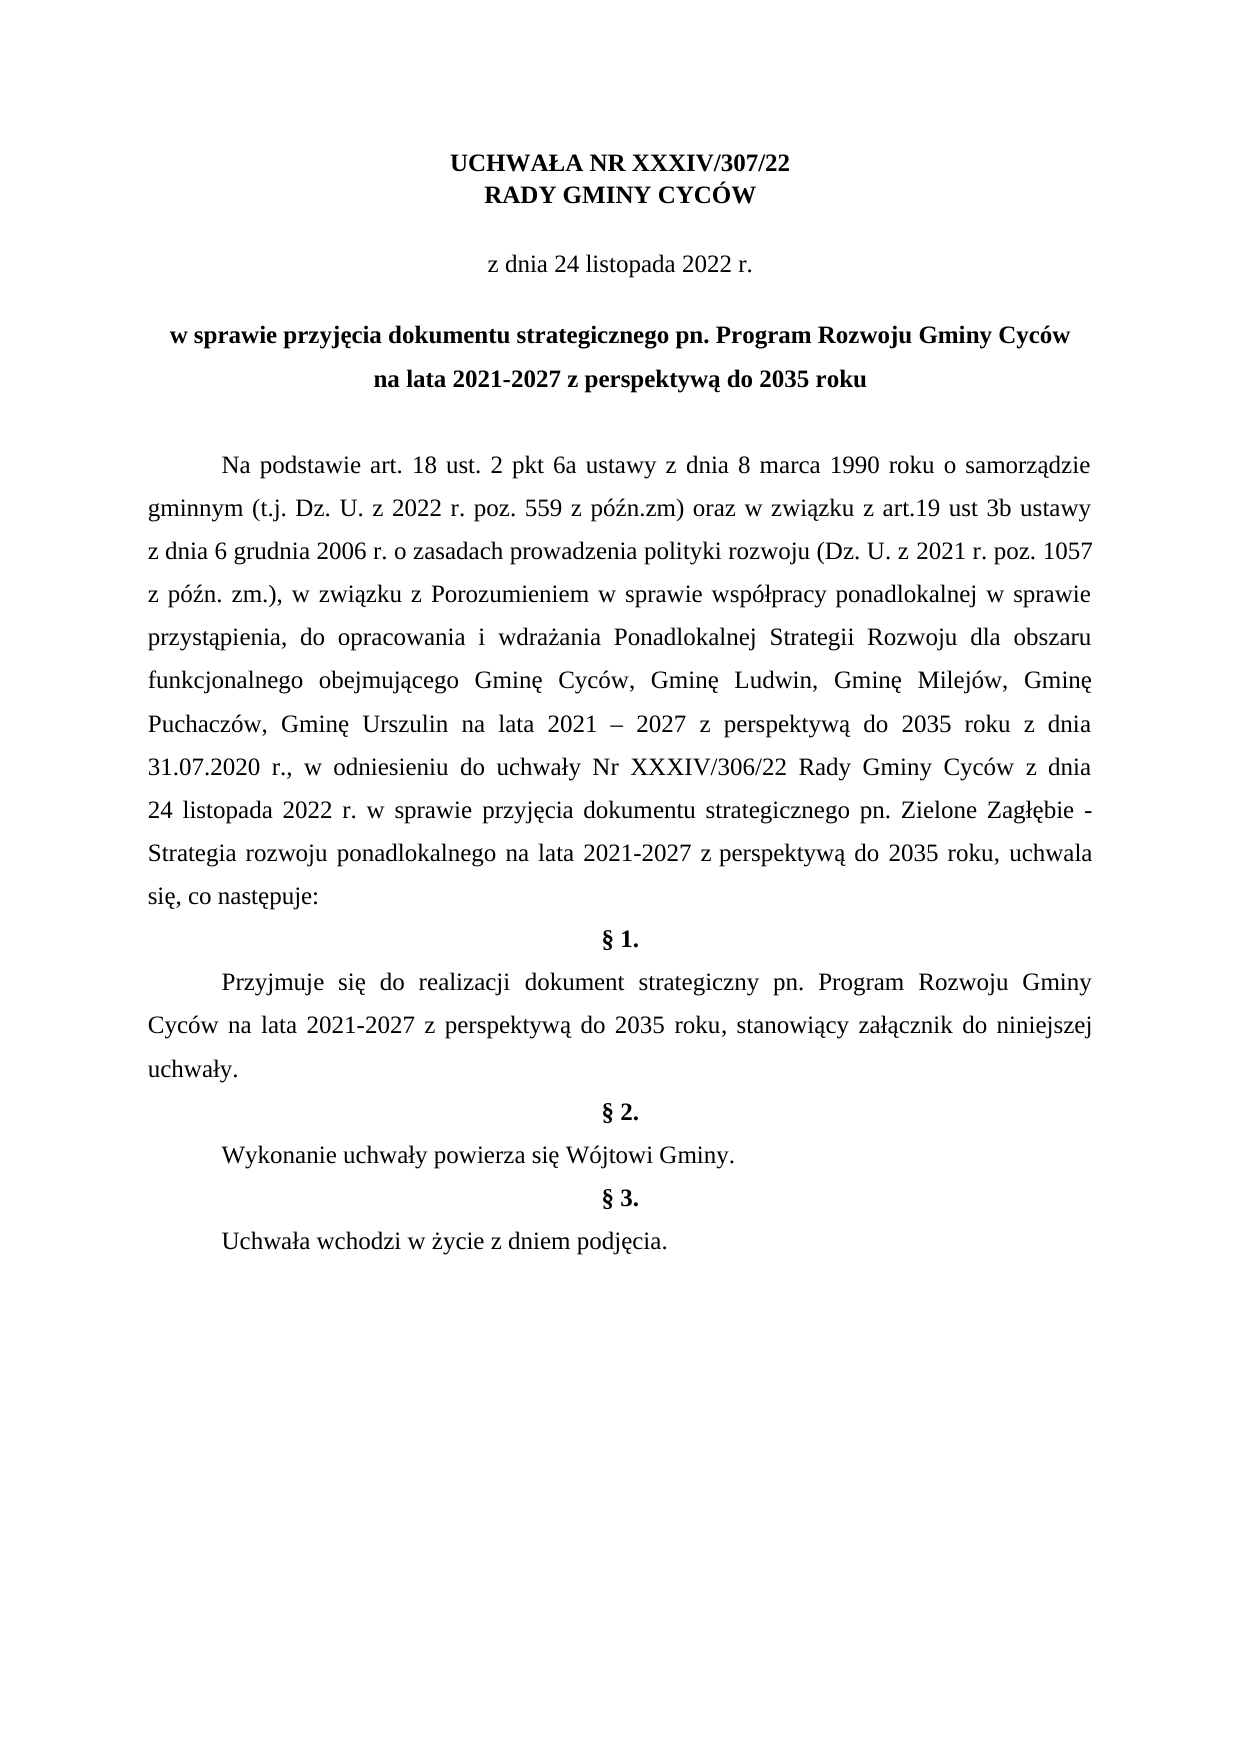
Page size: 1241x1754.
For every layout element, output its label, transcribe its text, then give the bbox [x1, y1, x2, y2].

text UCHWAŁA NR XXXIV/307/22 [148, 148, 1093, 176]
text Przyjmuje się do realizacji dokument strategiczny pn. Program Rozwoju Gminy Cyców na lata 2021-2027 z perspektywą do 2035 roku, stanowiący załącznik do niniejszej uchwały. [148, 967, 1093, 1082]
text RADY GMINY CYCÓW [148, 181, 1093, 209]
text Wykonanie uchwały powierza się Wójtowi Gminy. [148, 1140, 1093, 1169]
text § 3. [148, 1183, 1093, 1212]
text Na podstawie art. 18 ust. 2 pkt 6a ustawy z dnia 8 marca 1990 roku o samorządzie gminnym (t.j. Dz. U. z 2022 r. poz. 559 z późn.zm) oraz w związku z art.19 ust 3b ustawy z dnia 6 grudnia 2006 r. o zasadach prowadzenia polityki rozwoju (Dz. U. z 2021 r. poz. 1057 z późn. zm.), w związku z Porozumieniem w sprawie współpracy ponadlokalnej w sprawie przystąpienia, do opracowania i wdrażania Ponadlokalnej Strategii Rozwoju dla obszaru funkcjonalnego obejmującego Gminę Cyców, Gminę Ludwin, Gminę Milejów, Gminę Puchaczów, Gminę Urszulin na lata 2021 – 2027 z perspektywą do 2035 roku z dnia 31.07.2020 r., w odniesieniu do uchwały Nr XXXIV/306/22 Rady Gminy Cyców z dnia 24 listopada 2022 r. w sprawie przyjęcia dokumentu strategicznego pn. Zielone Zagłębie - Strategia rozwoju ponadlokalnego na lata 2021-2027 z perspektywą do 2035 roku, uchwala się, co następuje: [148, 450, 1093, 910]
text w sprawie przyjęcia dokumentu strategicznego pn. Program Rozwoju Gminy Cyców na lata 2021-2027 z perspektywą do 2035 roku [148, 321, 1093, 392]
text z dnia 24 listopada 2022 r. [148, 249, 1093, 277]
text Uchwała wchodzi w życie z dniem podjęcia. [148, 1226, 1093, 1255]
text § 1. [148, 924, 1093, 953]
text § 2. [148, 1097, 1093, 1126]
